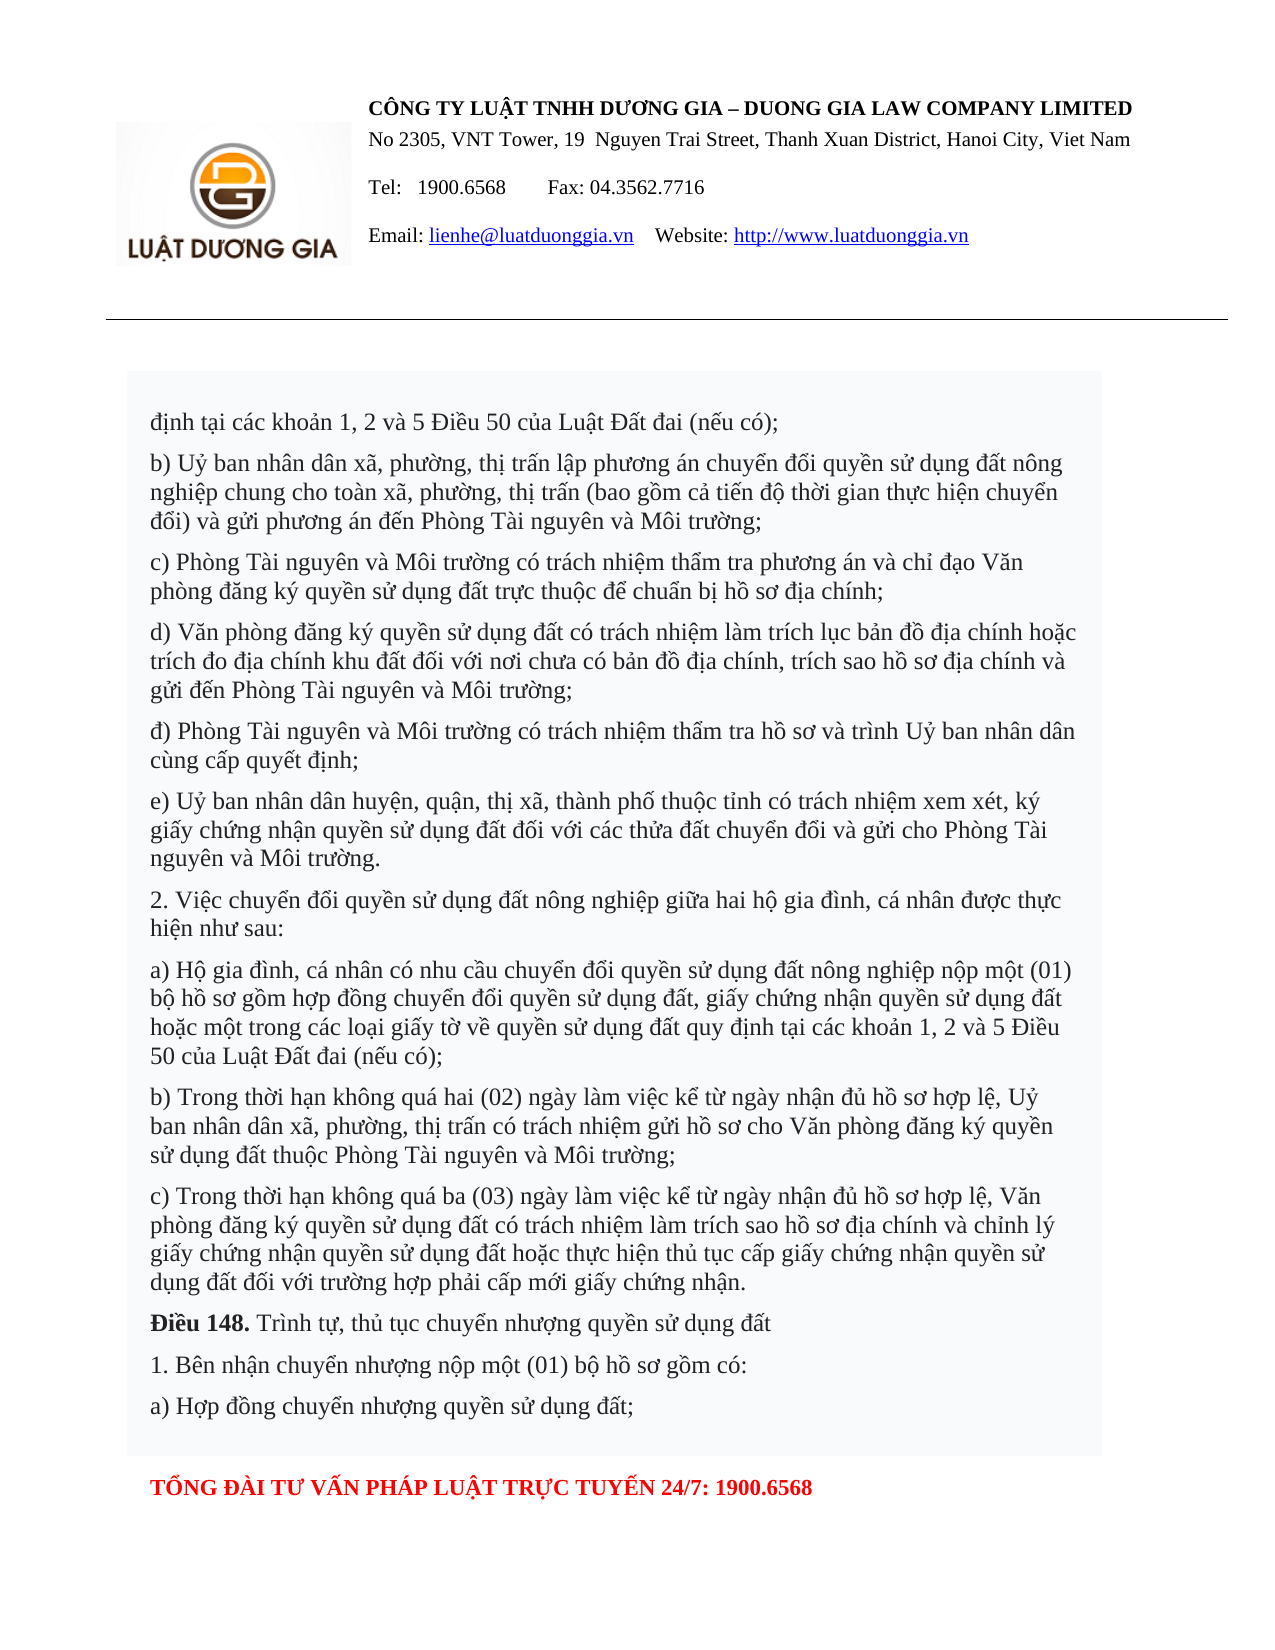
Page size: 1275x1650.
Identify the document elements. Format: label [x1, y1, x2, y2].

picture [116, 122, 352, 266]
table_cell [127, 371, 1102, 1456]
